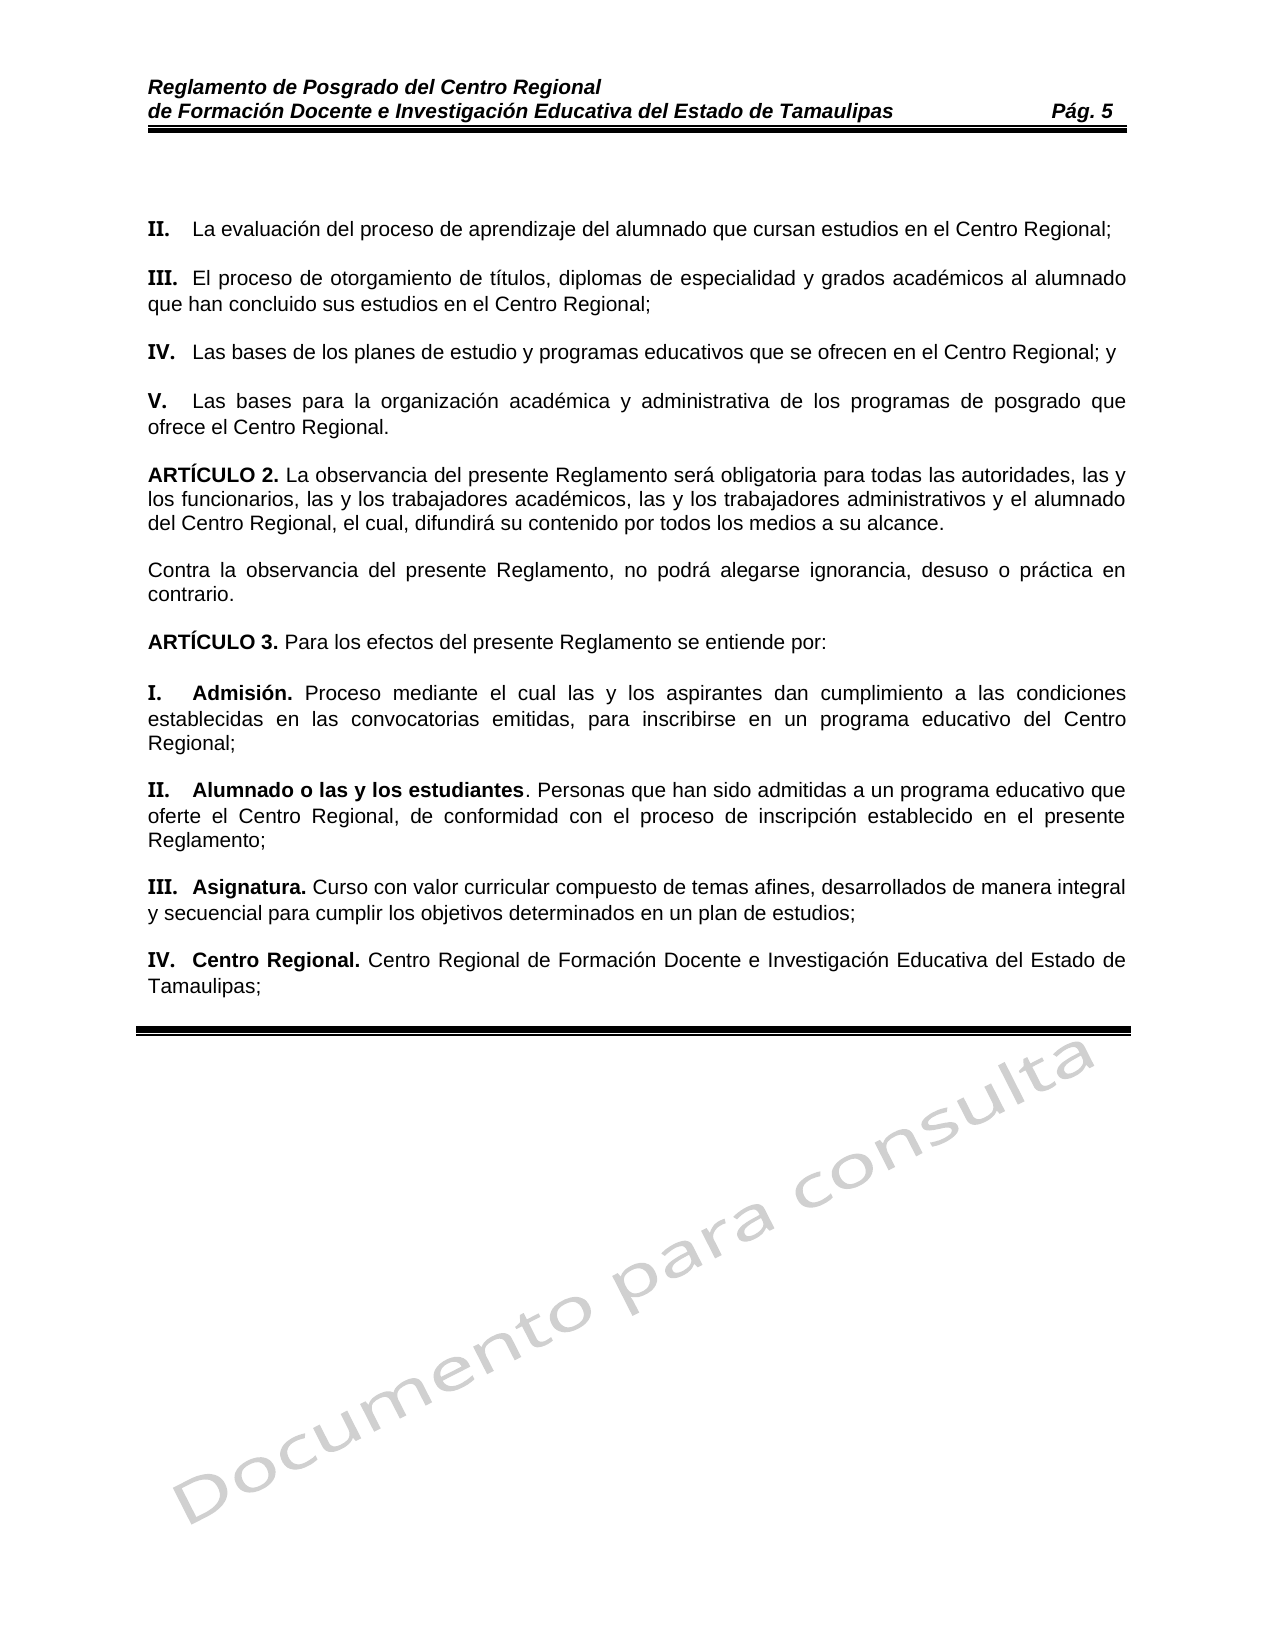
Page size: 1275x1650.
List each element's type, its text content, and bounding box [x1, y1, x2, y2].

list Las bases para la organización académica y administrativa de los programas de posgrado que ofrece el Centro Regional. [148, 386, 1127, 438]
text ARTÍCULO 2. La observancia del presente Reglamento será obligatoria para todas las autoridades, las y los funcionarios, las y los trabajadores académicos, las y los trabajadores administrativos y el alumnado del Centro Regional, el cual, difundirá su contenido por todos los medios a su alcance. [148, 462, 1127, 534]
list Admisión. Proceso mediante el cual las y los aspirantes dan cumplimiento a las condiciones establecidas en las convocatorias emitidas, para inscribirse en un programa educativo del Centro Regional; [148, 678, 1127, 754]
list Alumnado o las y los estudiantes. Personas que han sido admitidas a un programa educativo que oferte el Centro Regional, de conformidad con el proceso de inscripción establecido en el presente Reglamento; [148, 775, 1127, 852]
list Centro Regional. Centro Regional de Formación Docente e Investigación Educativa del Estado de Tamaulipas; [148, 946, 1127, 998]
text Contra la observancia del presente Reglamento, no podrá alegarse ignorancia, desuso o práctica en contrario. [148, 558, 1127, 606]
list La evaluación del proceso de aprendizaje del alumnado que cursan estudios en el Centro Regional; [148, 214, 1127, 243]
list Asignatura. Curso con valor curricular compuesto de temas afines, desarrollados de manera integral y secuencial para cumplir los objetivos determinados en un plan de estudios; [148, 872, 1127, 925]
list El proceso de otorgamiento de títulos, diplomas de especialidad y grados académicos al alumnado que han concluido sus estudios en el Centro Regional; [148, 263, 1127, 316]
text ARTÍCULO 3. Para los efectos del presente Reglamento se entiende por: [148, 630, 1127, 654]
list Las bases de los planes de estudio y programas educativos que se ofrecen en el Centro Regional; y [148, 337, 1127, 365]
